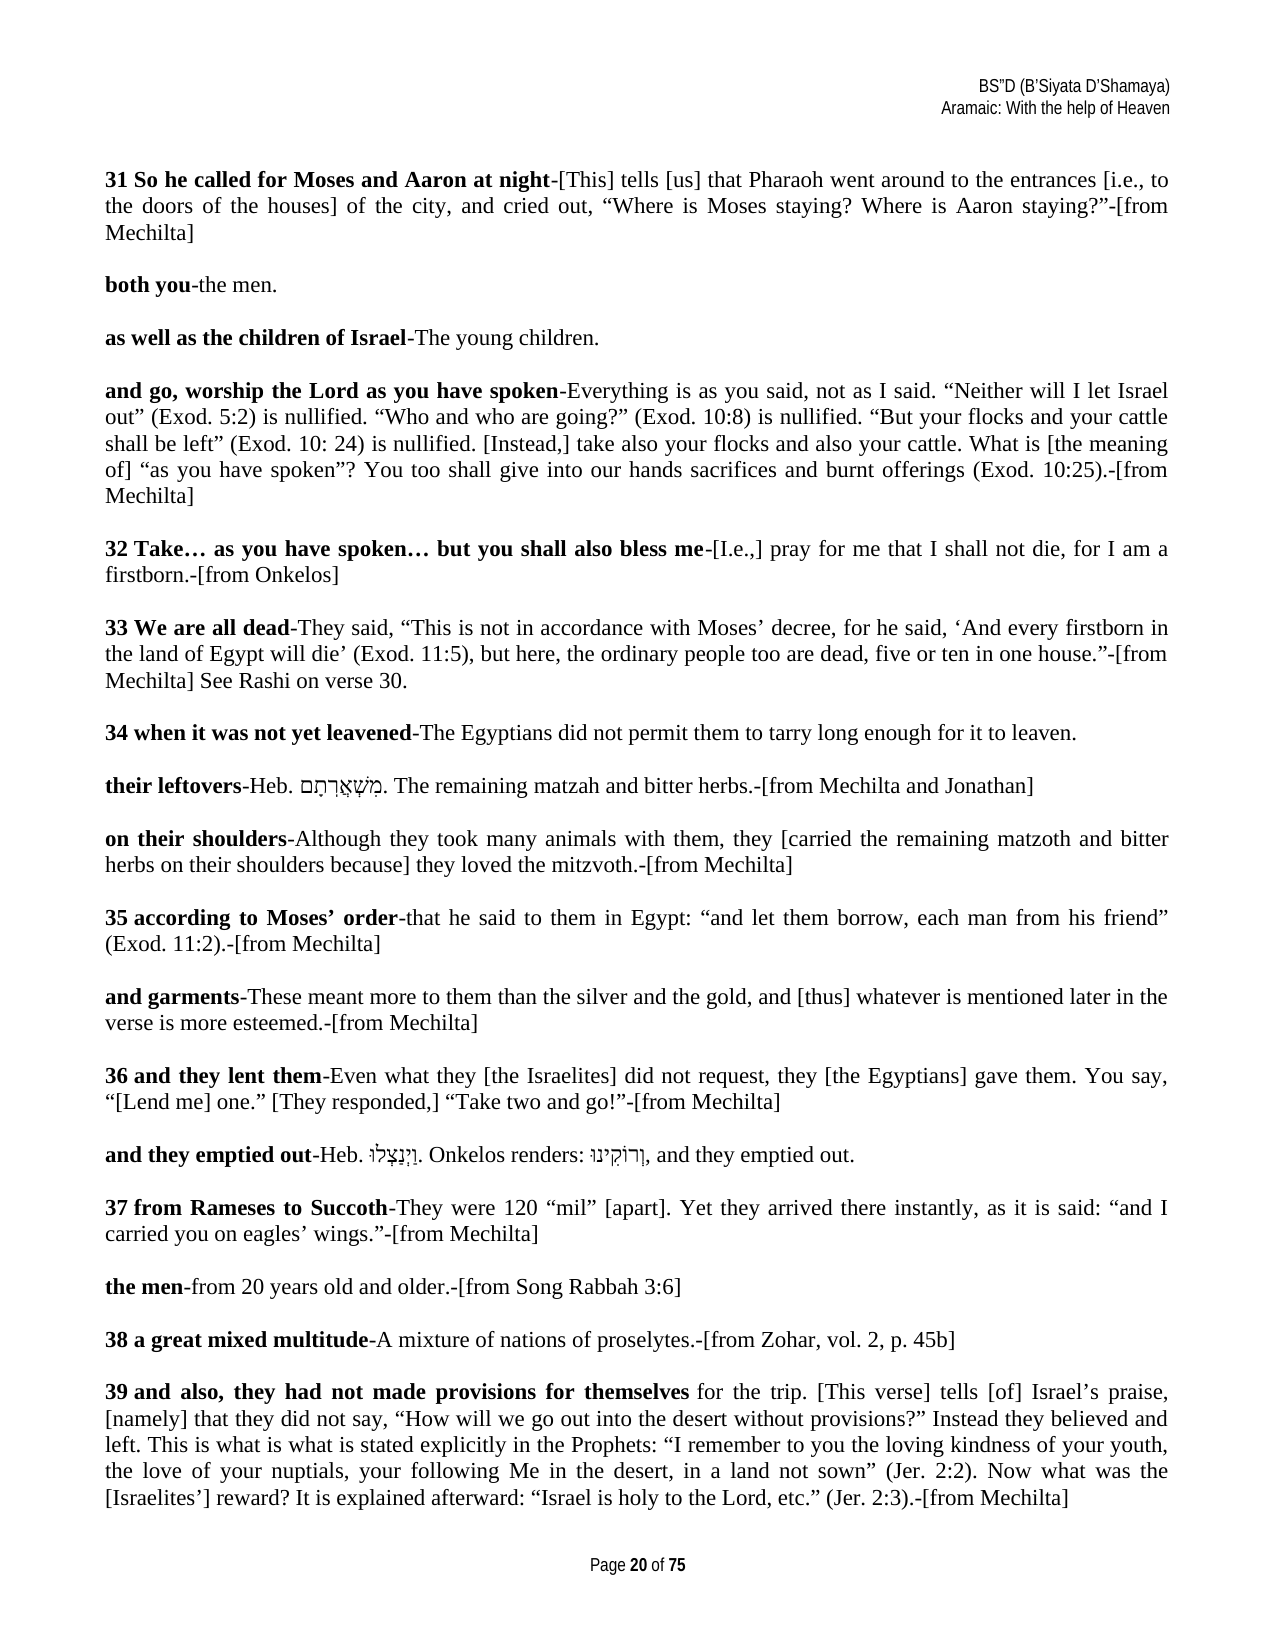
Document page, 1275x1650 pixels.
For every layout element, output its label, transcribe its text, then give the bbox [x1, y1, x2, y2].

text 36 and they lent them-Even what they [the Israelites] did not request, they [the Egyptians] gave them. You say, “[Lend me] one.” [They responded,] “Take two and go!”-[from Mechilta] [105, 1062, 1170, 1115]
text the men-from 20 years old and older.-[from Song Rabbah 3:6] [105, 1273, 1170, 1299]
text their leftovers-Heb. מִשְׁאֲרֽתָם. The remaining matzah and bitter herbs.-[from Mechilta and Jonathan] [105, 772, 1170, 798]
text and go, worship the Lord as you have spoken-Everything is as you said, not as I said. “Neither will I let Israel out” (Exod. 5:2) is nullified. “Who and who are going?” (Exod. 10:8) is nullified. “But your flocks and your cattle shall be left” (Exod. 10: 24) is nullified. [Instead,] take also your flocks and also your cattle. What is [the meaning of] “as you have spoken”? You too shall give into our hands sacrifices and burnt offerings (Exod. 10:25).-[from Mechilta] [105, 377, 1170, 509]
text 37 from Rameses to Succoth-They were 120 “mil” [apart]. Yet they arrived there instantly, as it is said: “and I carried you on eagles’ wings.”-[from Mechilta] [105, 1194, 1170, 1247]
text 33 We are all dead-They said, “This is not in accordance with Moses’ decree, for he said, ‘And every firstborn in the land of Egypt will die’ (Exod. 11:5), but here, the ordinary people too are dead, five or ten in one house.”-[from Mechilta] See Rashi on verse 30. [105, 614, 1170, 693]
text 39 and also, they had not made provisions for themselves for the trip. [This verse] tells [of] Israel’s praise, [namely] that they did not say, “How will we go out into the desert without provisions?” Instead they believed and left. This is what is what is stated explicitly in the Prophets: “I remember to you the loving kindness of your youth, the love of your nuptials, your following Me in the desert, in a land not sown” (Jer. 2:2). Now what was the [Israelites’] reward? It is explained afterward: “Israel is holy to the Lord, etc.” (Jer. 2:3).-[from Mechilta] [105, 1378, 1170, 1510]
text as well as the children of Israel-The young children. [105, 324, 1170, 351]
text 32 Take… as you have spoken… but you shall also bless me-[I.e.,] pray for me that I shall not die, for I am a firstborn.-[from Onkelos] [105, 535, 1170, 588]
text both you-the men. [105, 271, 1170, 298]
text and garments-These meant more to them than the silver and the gold, and [thus] whatever is mentioned later in the verse is more esteemed.-[from Mechilta] [105, 983, 1170, 1036]
text 31 So he called for Moses and Aaron at night-[This] tells [us] that Pharaoh went around to the entrances [i.e., to the doors of the houses] of the city, and cried out, “Where is Moses staying? Where is Aaron staying?”-[from Mechilta] [105, 166, 1170, 245]
text 35 according to Moses’ order-that he said to them in Egypt: “and let them borrow, each man from his friend” (Exod. 11:2).-[from Mechilta] [105, 904, 1170, 957]
text 34 when it was not yet leavened-The Egyptians did not permit them to tarry long enough for it to leaven. [105, 719, 1170, 746]
text on their shoulders-Although they took many animals with them, they [carried the remaining matzoth and bitter herbs on their shoulders because] they loved the mitzvoth.-[from Mechilta] [105, 825, 1170, 878]
text and they emptied out-Heb. וַיְנַצְלוּ. Onkelos renders: וְרוֹקִינוּ, and they emptied out. [105, 1141, 1170, 1167]
text 38 a great mixed multitude-A mixture of nations of proselytes.-[from Zohar, vol. 2, p. 45b] [105, 1326, 1170, 1352]
